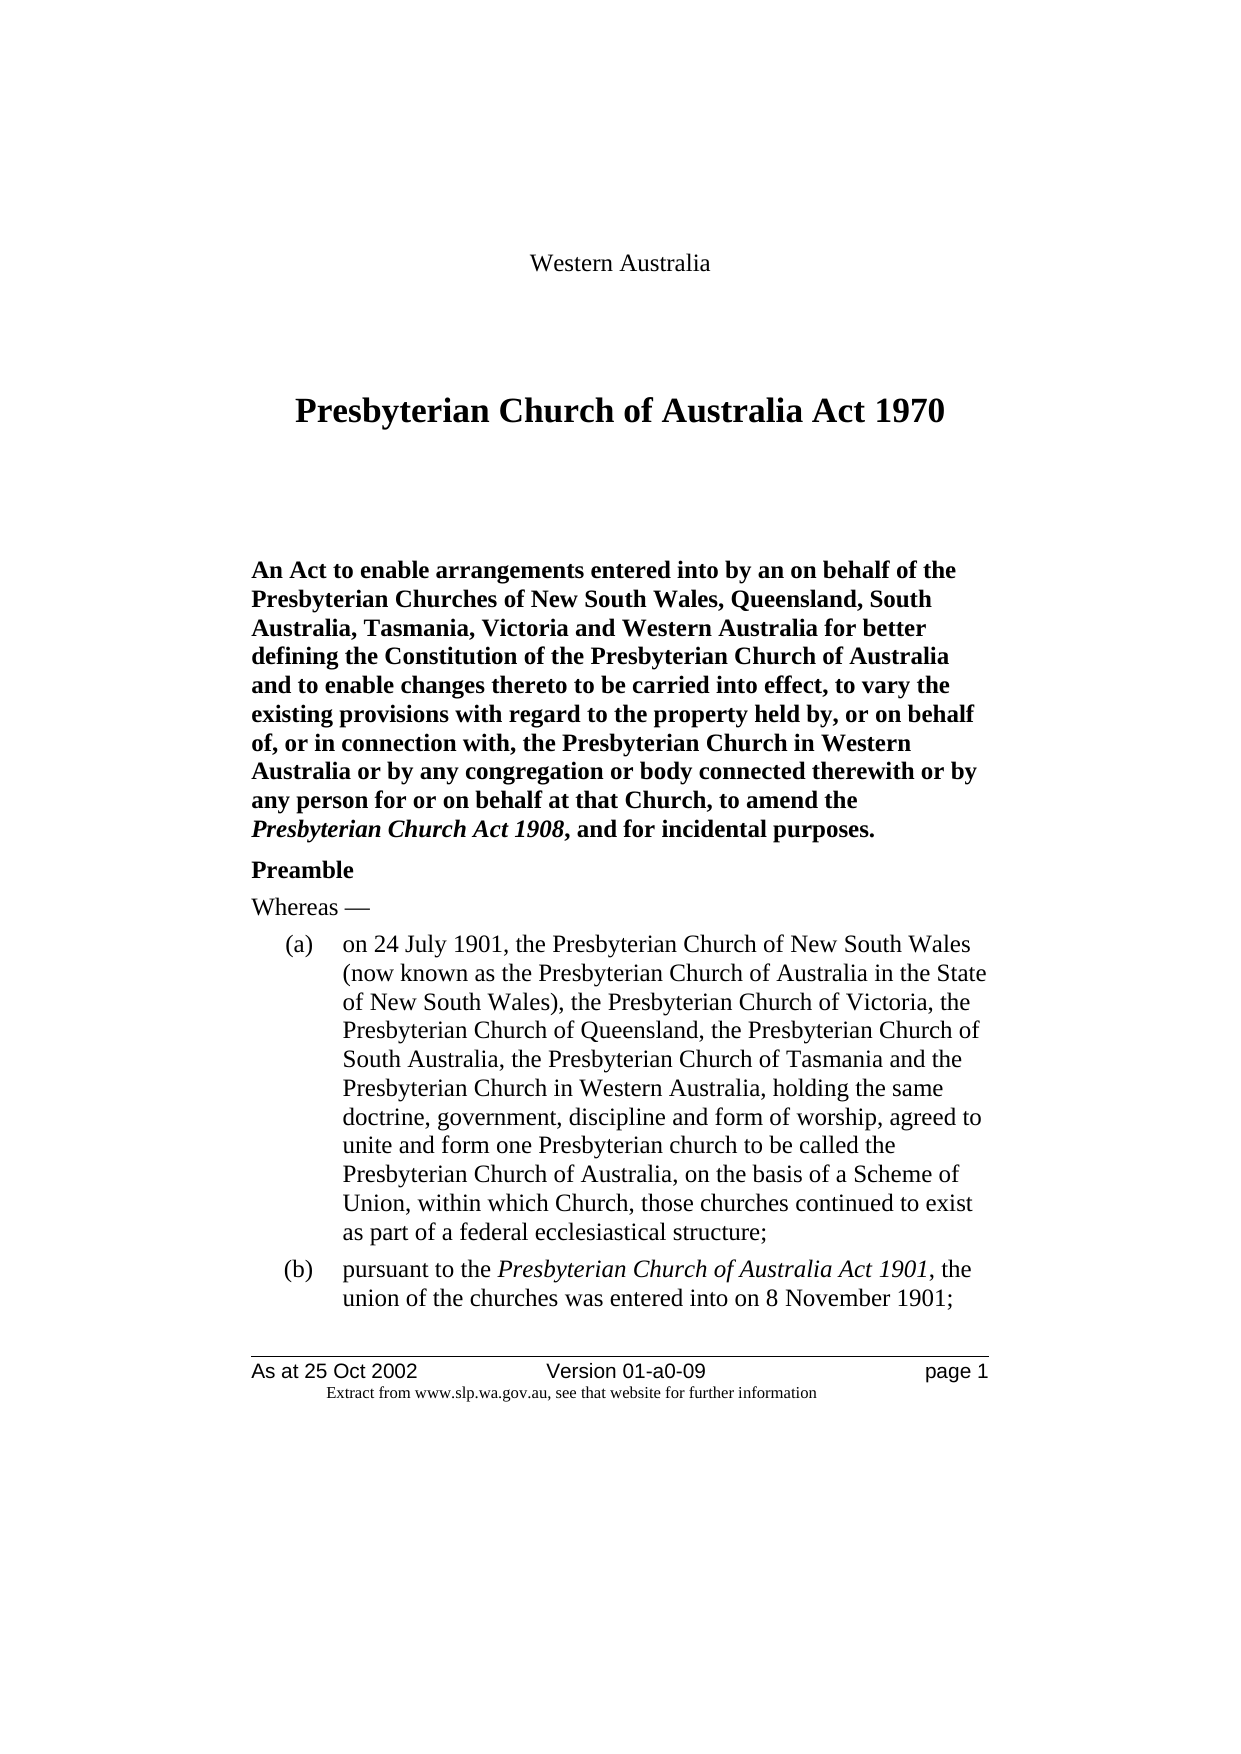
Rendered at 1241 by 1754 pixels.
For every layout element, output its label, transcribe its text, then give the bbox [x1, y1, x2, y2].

text Presbyterian Church of Australia Act 1970 [251, 389, 989, 430]
title An Act to enable arrangements entered into by an on behalf of the Presbyterian Churches of New South Wales, Queensland, South Australia, Tasmania, Victoria and Western Australia for better defining the Constitution of the Presbyterian Church of Australia and to enable changes thereto to be carried into effect, to vary the existing provisions with regard to the property held by, or on behalf of, or in connection with, the Presbyterian Church in Western Australia or by any congregation or body connected therewith or by any person for or on behalf at that Church, to amend the Presbyterian Church Act 1908, and for incidental purposes. [251, 555, 989, 843]
text (a) on 24 July 1901, the Presbyterian Church of New South Wales (now known as the Presbyterian Church of Australia in the State of New South Wales), the Presbyterian Church of Victoria, the Presbyterian Church of Queensland, the Presbyterian Church of South Australia, the Presbyterian Church of Tasmania and the Presbyterian Church in Western Australia, holding the same doctrine, government, discipline and form of worship, agreed to unite and form one Presbyterian church to be called the Presbyterian Church of Australia, on the basis of a Scheme of Union, within which Church, those churches continued to exist as part of a federal ecclesiastical structure; [251, 929, 989, 1246]
text (b) pursuant to the Presbyterian Church of Australia Act 1901, the union of the churches was entered into on 8 November 1901; [251, 1254, 989, 1311]
text Preamble [251, 855, 989, 884]
text Western Australia [251, 248, 989, 277]
text Whereas — [251, 892, 989, 921]
